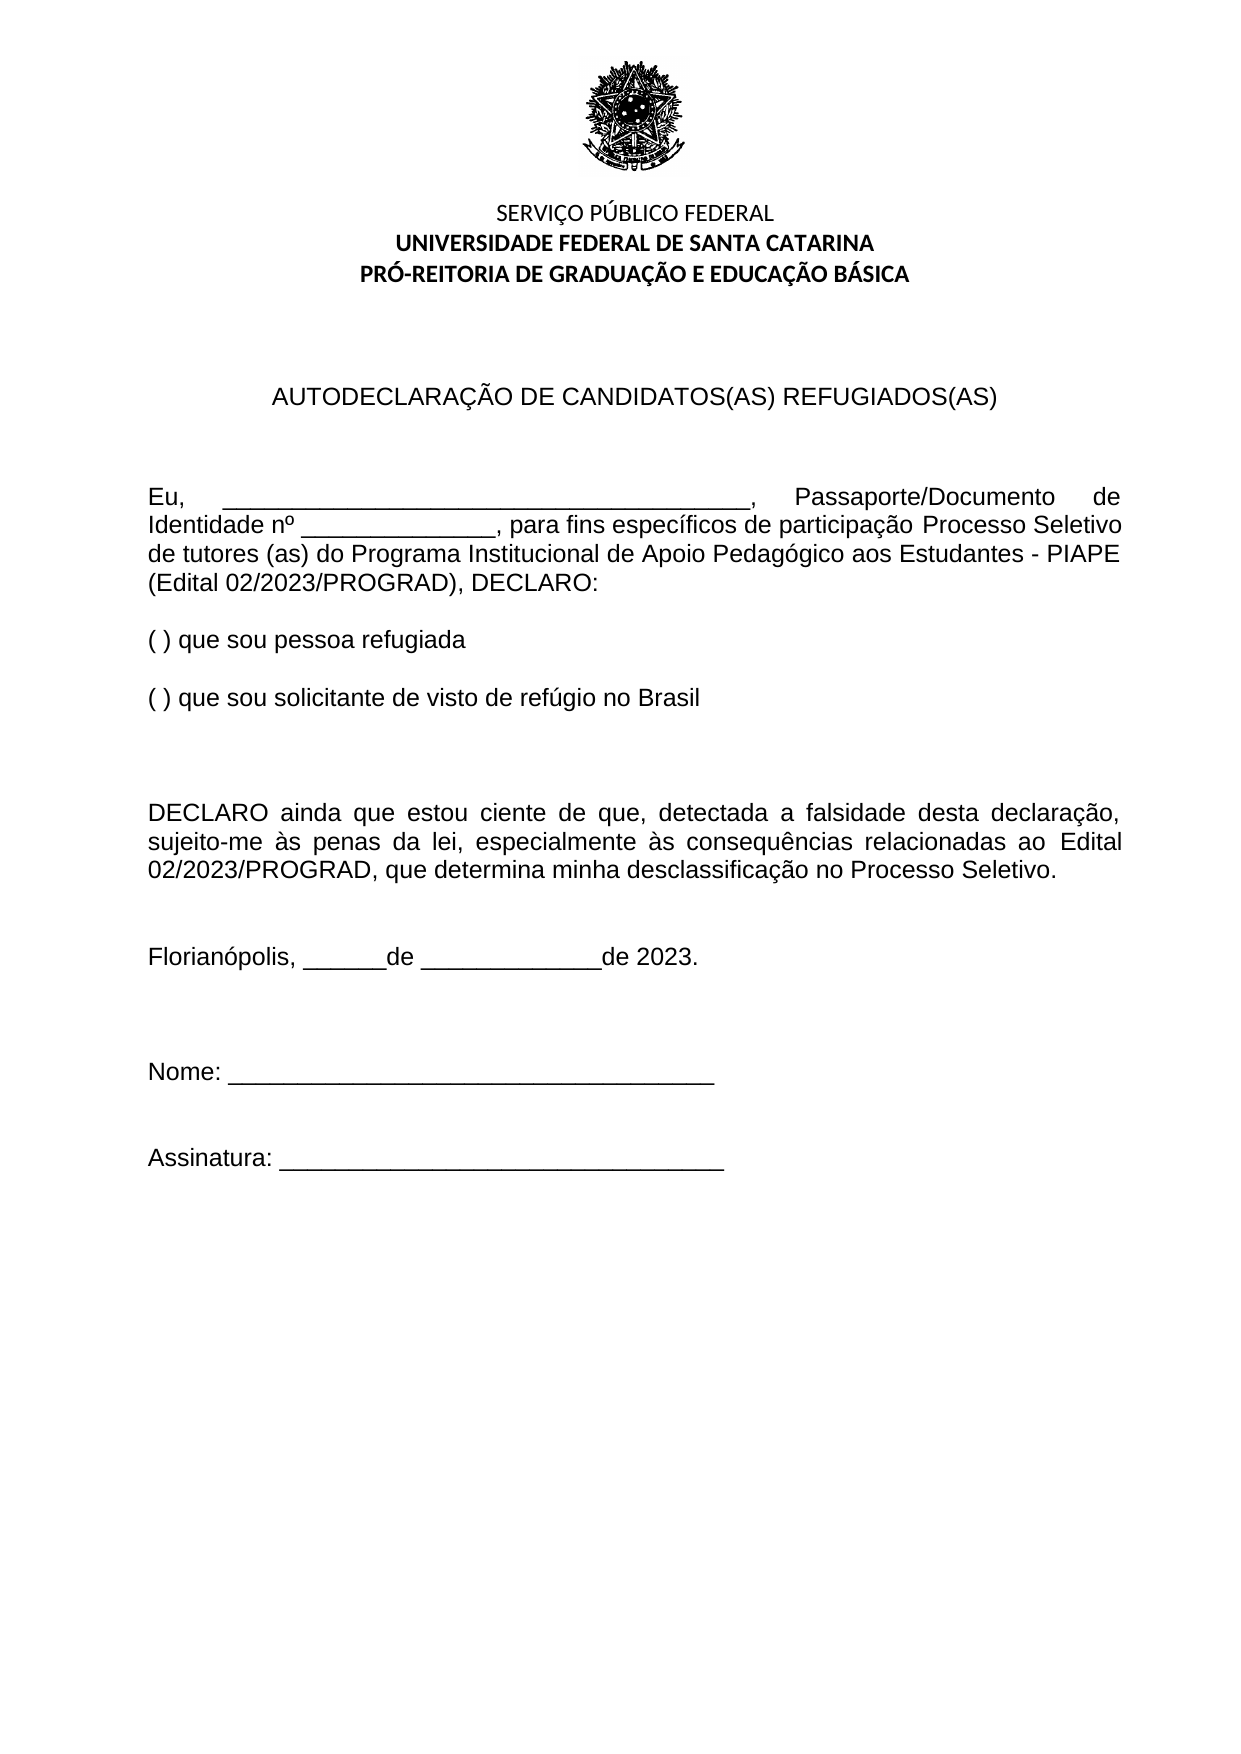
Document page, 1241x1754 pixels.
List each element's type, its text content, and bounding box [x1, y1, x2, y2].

text DECLARO ainda que estou ciente de que, detectada a falsidade desta declaração, sujeito-me às penas da lei, especialmente às consequências relacionadas ao Edital 02/2023/PROGRAD, que determina minha desclassificação no Processo Seletivo. [148, 798, 1122, 884]
text AUTODECLARAÇÃO DE CANDIDATOS(AS) REFUGIADOS(AS) [148, 382, 1122, 411]
text Assinatura: ________________________________ [148, 1143, 1122, 1172]
text Florianópolis, ______de _____________de 2023. [148, 942, 1122, 971]
text ( ) que sou pessoa refugiada [148, 626, 1122, 654]
text Nome: ___________________________________ [148, 1057, 1122, 1086]
picture [578, 56, 690, 177]
text ( ) que sou solicitante de visto de refúgio no Brasil [148, 683, 1122, 712]
text Eu, ______________________________________, Passaporte/Documento de Identidade nº ______________, para fins específicos de participação Processo Seletivo de tutores (as) do Programa Institucional de Apoio Pedagógico aos Estudantes - PIAPE (Edital 02/2023/PROGRAD), DECLARO: [148, 482, 1122, 597]
